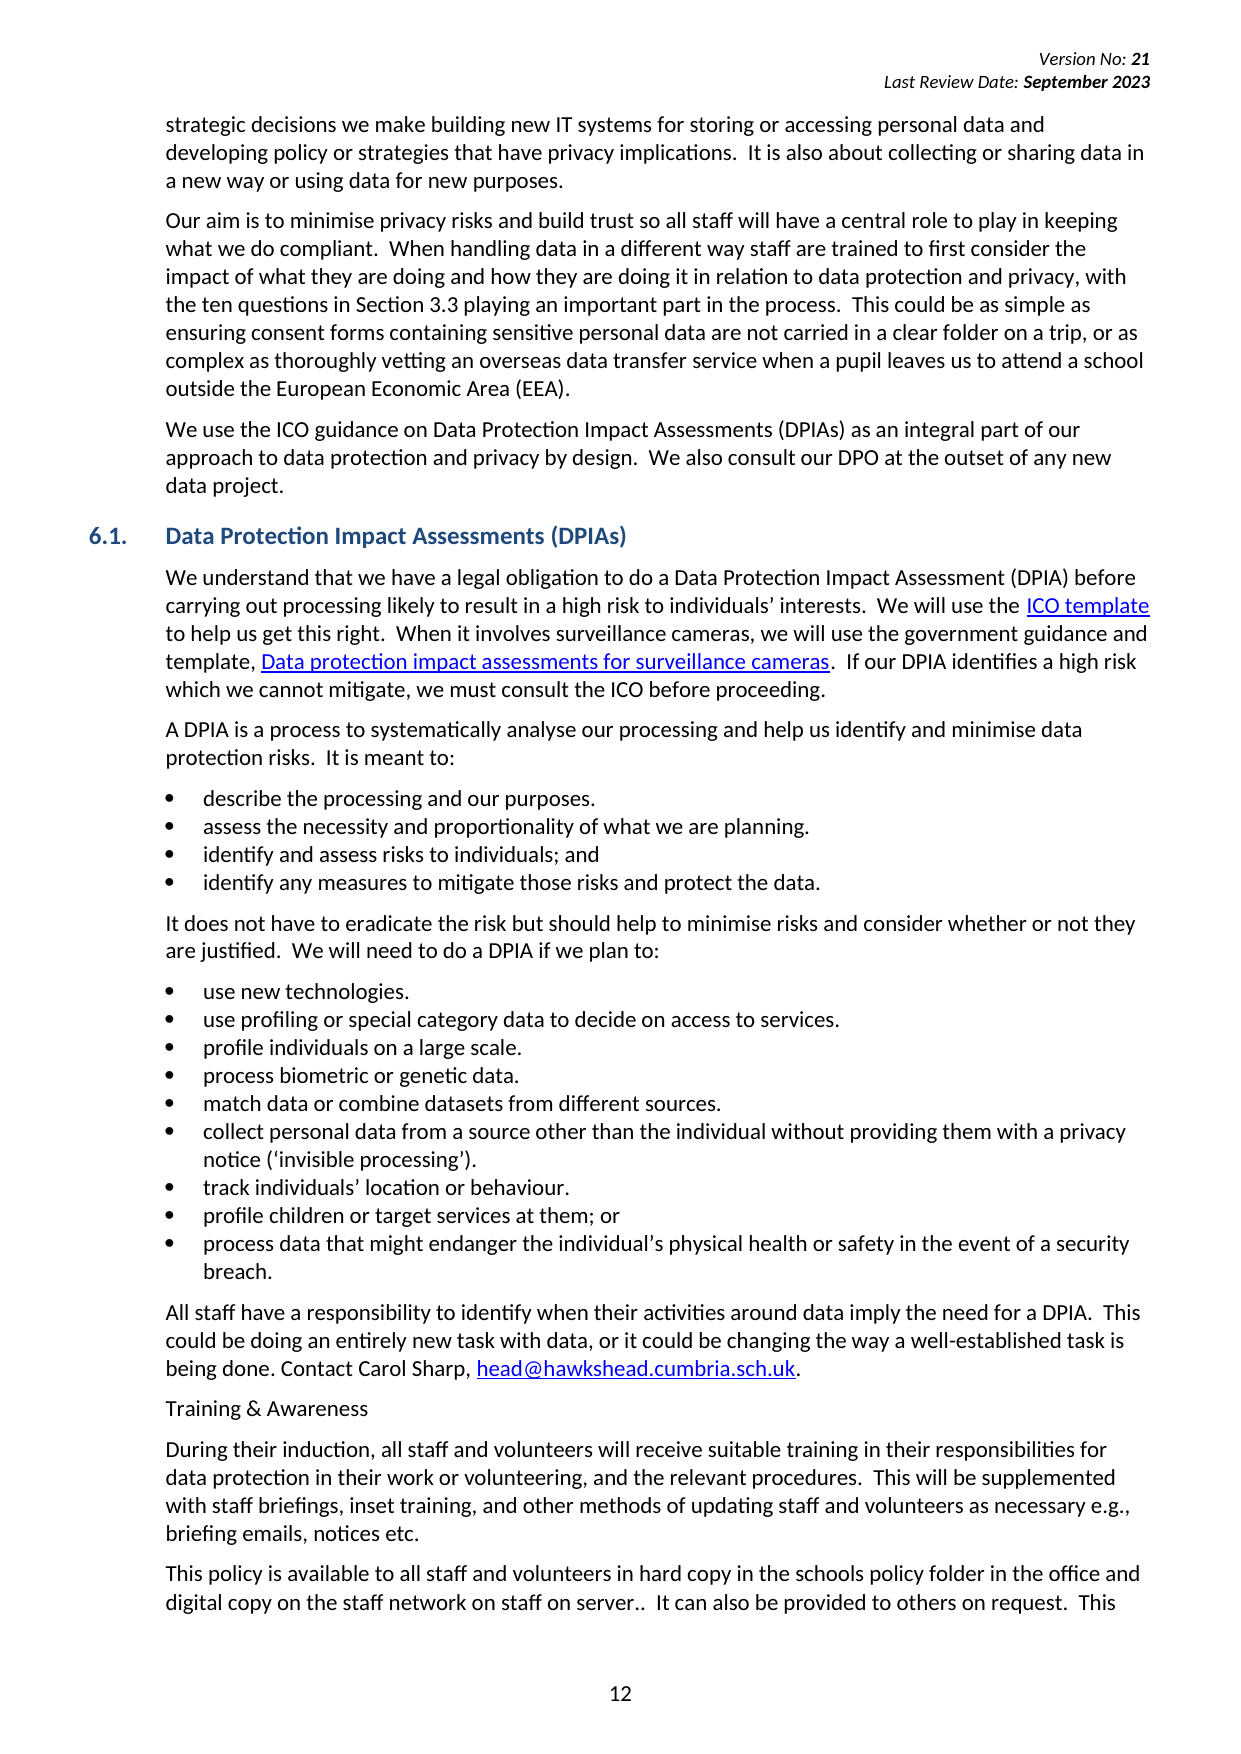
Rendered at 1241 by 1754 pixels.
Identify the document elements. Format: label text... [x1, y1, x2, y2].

list identify and assess risks to individuals; and [165, 840, 1152, 868]
text We use the ICO guidance on Data Protection Impact Assessments (DPIAs) as an integral part of our approach to data protection and privacy by design. We also consult our DPO at the outset of any new data project. [165, 415, 1152, 499]
list collect personal data from a source other than the individual without providing them with a privacy notice (‘invisible processing’). [165, 1117, 1152, 1173]
list use profiling or special category data to decide on access to services. [165, 1005, 1152, 1033]
list identify any measures to mitigate those risks and protect the data. [165, 868, 1152, 896]
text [165, 110, 1152, 194]
list match data or combine datasets from different sources. [165, 1089, 1152, 1117]
text It does not have to eradicate the risk but should help to minimise risks and consider whether or not they are justified. We will need to do a DPIA if we plan to: [165, 909, 1152, 965]
list use new technologies. [165, 977, 1152, 1005]
list profile children or target services at them; or [165, 1201, 1152, 1229]
list process data that might endanger the individual’s physical health or safety in the event of a security breach. [165, 1229, 1152, 1285]
text A DPIA is a process to systematically analyse our processing and help us identify and minimise data protection risks. It is meant to: [165, 716, 1152, 772]
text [165, 1559, 1152, 1616]
list track individuals’ location or behaviour. [165, 1173, 1152, 1201]
subtitle Data Protection Impact Assessments (DPIAs) [89, 520, 1152, 550]
text Training & Awareness [165, 1394, 1152, 1422]
list process biometric or genetic data. [165, 1061, 1152, 1089]
list profile individuals on a large scale. [165, 1033, 1152, 1061]
list assess the necessity and proportionality of what we are planning. [165, 812, 1152, 840]
list describe the processing and our purposes. [165, 784, 1152, 812]
text Our aim is to minimise privacy risks and build trust so all staff will have a central role to play in keeping what we do compliant. When handling data in a different way staff are trained to first consider the impact of what they are doing and how they are doing it in relation to data protection and privacy, with the ten questions in Section 3.3 playing an important part in the process. This could be as simple as ensuring consent forms containing sensitive personal data are not carried in a clear folder on a trip, or as complex as thoroughly vetting an overseas data transfer service when a pupil leaves us to attend a school outside the European Economic Area (EEA). [165, 206, 1152, 402]
text We understand that we have a legal obligation to do a Data Protection Impact Assessment (DPIA) before carrying out processing likely to result in a high risk to individuals’ interests. We will use the ICO template to help us get this right. When it involves surveillance cameras, we will use the government guidance and template, Data protection impact assessments for surveillance cameras. If our DPIA identifies a high risk which we cannot mitigate, we must consult the ICO before proceeding. [165, 563, 1152, 703]
text During their induction, all staff and volunteers will receive suitable training in their responsibilities for data protection in their work or volunteering, and the relevant procedures. This will be supplemented with staff briefings, inset training, and other methods of updating staff and volunteers as necessary e.g., briefing emails, notices etc. [165, 1435, 1152, 1547]
text All staff have a responsibility to identify when their activities around data imply the need for a DPIA. This could be doing an entirely new task with data, or it could be changing the way a well-established task is being done. Contact Carol Sharp, head@hawkshead.cumbria.sch.uk. [165, 1298, 1152, 1382]
